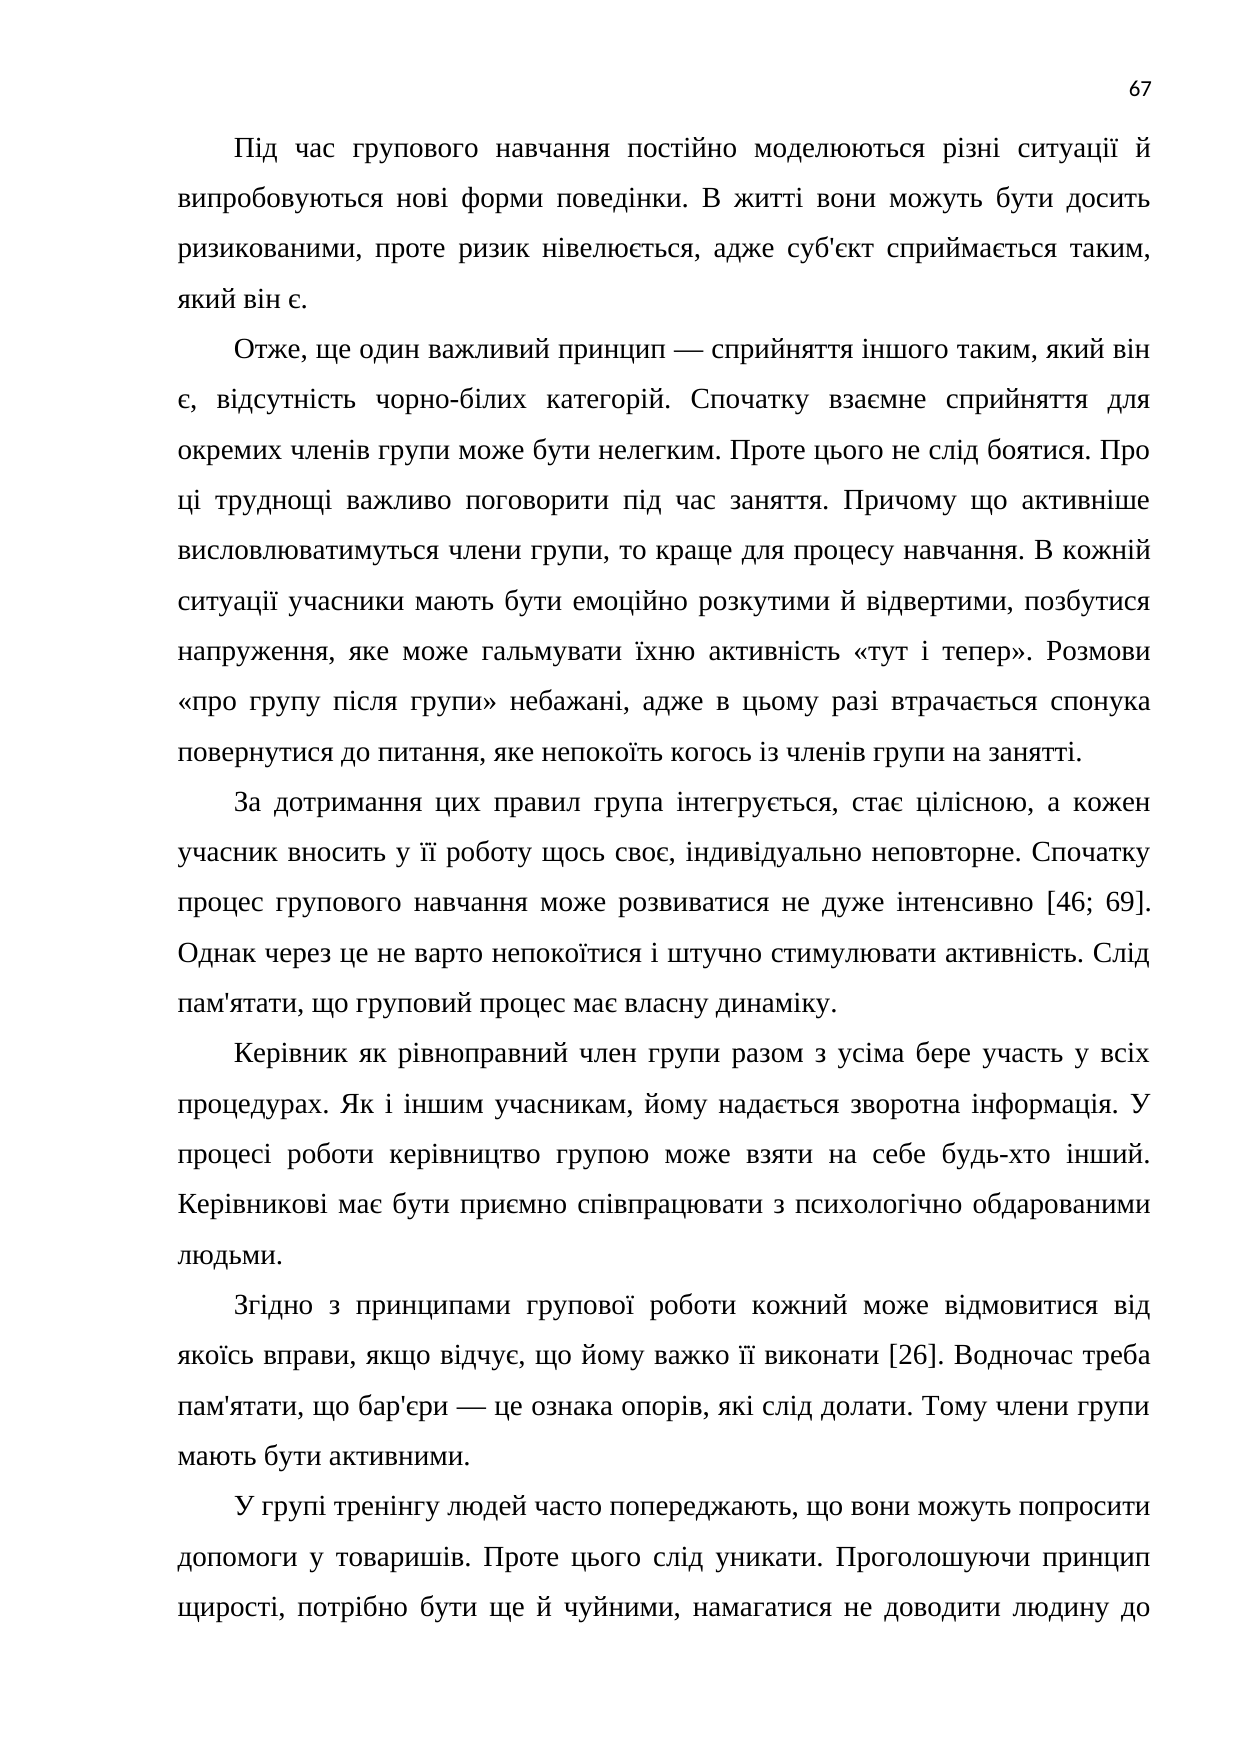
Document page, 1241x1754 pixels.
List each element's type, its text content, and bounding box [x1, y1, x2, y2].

text Згідно з принципами групової роботи кожний може відмовитися від якоїсь вправи, якщо відчує, що йому важко її виконати [26]. Водночас треба пам'ятати, що бар'єри — це ознака опорів, які слід долати. Тому члени групи мають бути активними. [177, 1287, 1152, 1472]
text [177, 1488, 1152, 1622]
text Під час групового навчання постійно моделюються різні ситуації й випробовуються нові форми поведінки. В житті вони можуть бути досить ризикованими, проте ризик нівелюється, адже суб'єкт сприймається таким, який він є. [177, 130, 1152, 314]
text Керівник як рівноправний член групи разом з усіма бере участь у всіх процедурах. Як і іншим учасникам, йому надається зворотна інформація. У процесі роботи керівництво групою може взяти на себе будь-хто інший. Керівникові має бути приємно співпрацювати з психологічно обдарованими людьми. [177, 1036, 1152, 1270]
text Отже, ще один важливий принцип — сприйняття іншого таким, який він є, відсутність чорно-білих категорій. Спочатку взаємне сприйняття для окремих членів групи може бути нелегким. Проте цього не слід боятися. Про ці труднощі важливо поговорити під час заняття. Причому що активніше висловлюватимуться члени групи, то краще для процесу навчання. В кожній ситуації учасники мають бути емоційно розкутими й відвертими, позбутися напруження, яке може гальмувати їхню активність «тут і тепер». Розмови «про групу після групи» небажані, адже в цьому разі втрачається спонука повернутися до питання, яке непокоїть когось із членів групи на занятті. [177, 331, 1152, 767]
text За дотримання цих правил група інтегрується, стає цілісною, а кожен учасник вносить у її роботу щось своє, індивідуально неповторне. Спочатку процес групового навчання може розвиватися не дуже інтенсивно [46; 69]. Однак через це не варто непокоїтися і штучно стимулювати активність. Слід пам'ятати, що груповий процес має власну динаміку. [177, 784, 1152, 1019]
